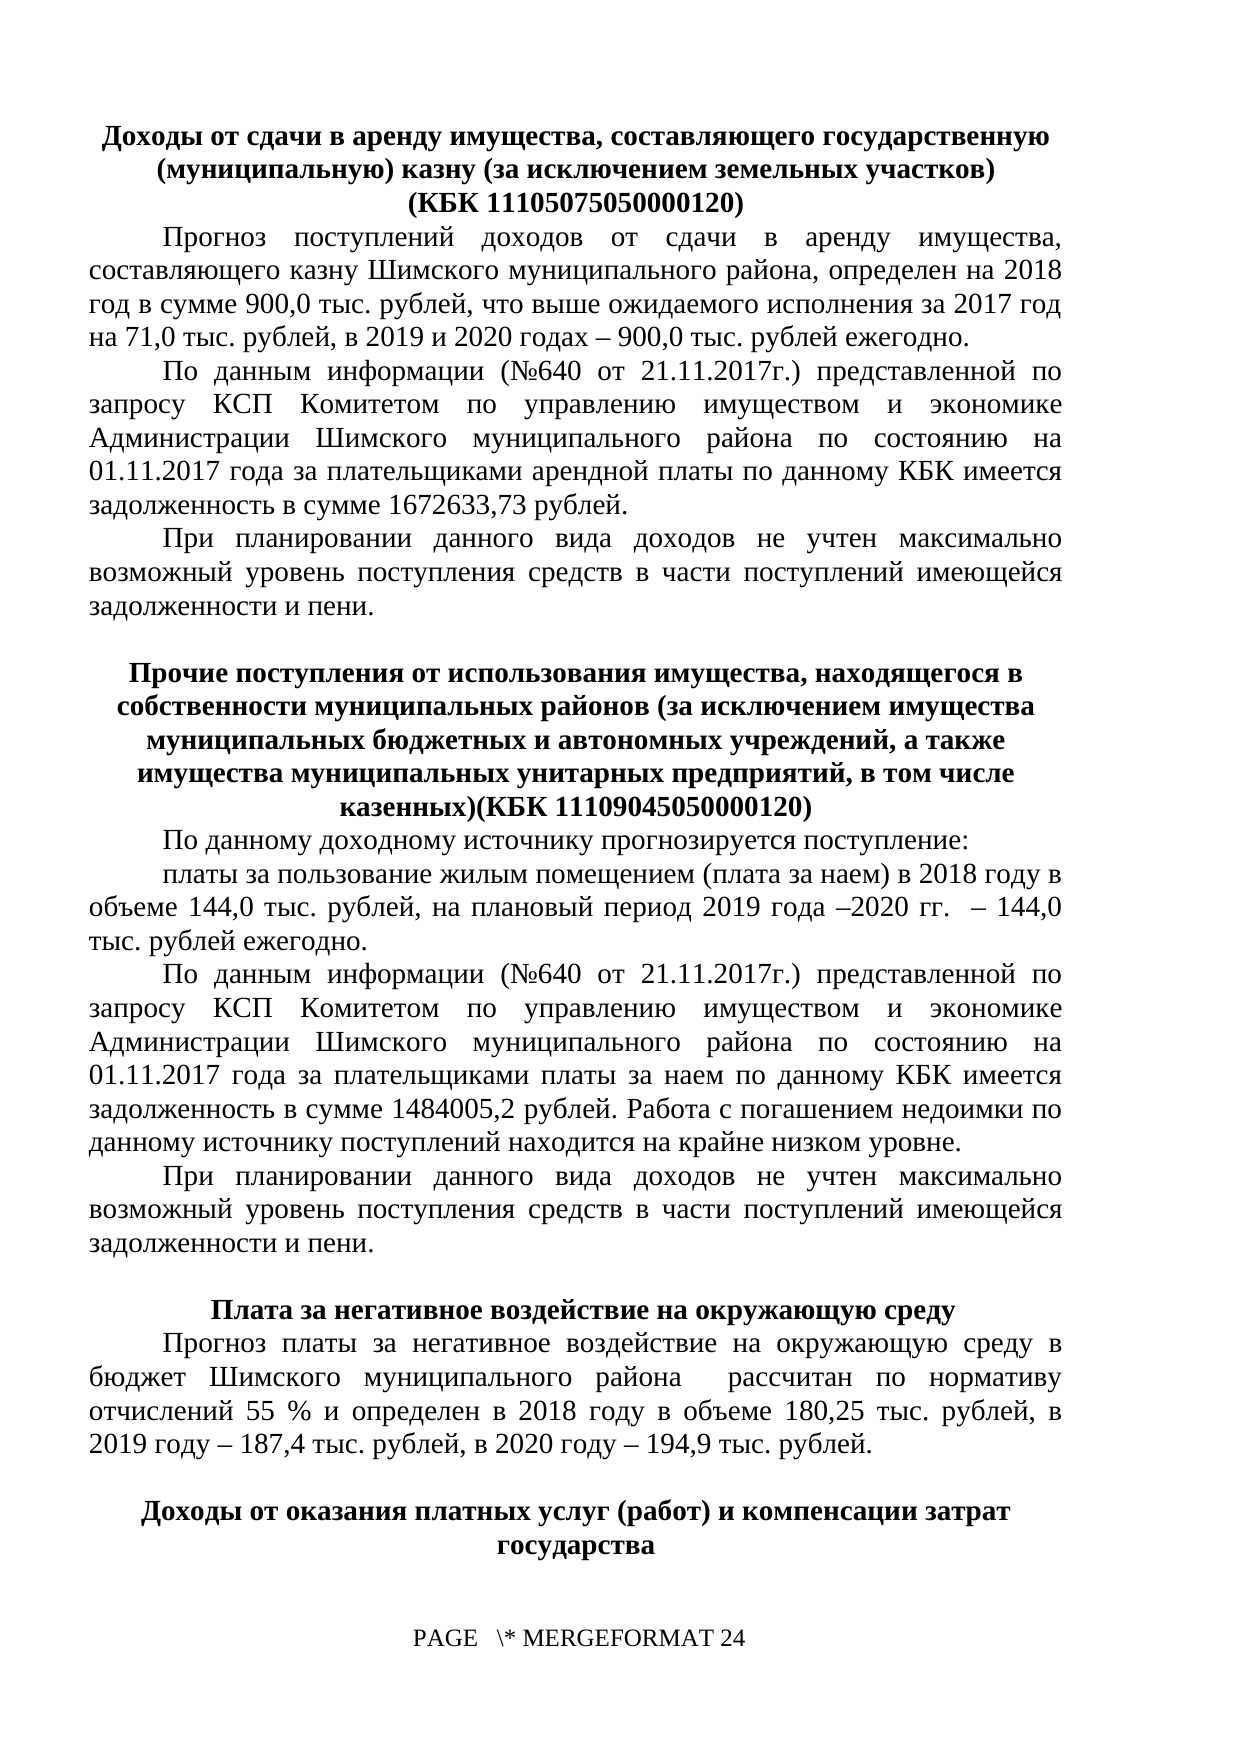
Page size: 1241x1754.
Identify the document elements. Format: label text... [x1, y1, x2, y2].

text По данному доходному источнику прогнозируется поступление: [89, 822, 1063, 856]
text платы за пользование жилым помещением (плата за наем) в 2018 году в объеме 144,0 тыс. рублей, на плановый период 2019 года –2020 гг. – 144,0 тыс. рублей ежегодно. [89, 856, 1063, 957]
text По данным информации (№640 от 21.11.2017г.) представленной по запросу КСП Комитетом по управлению имуществом и экономике Администрации Шимского муниципального района по состоянию на 01.11.2017 года за плательщиками платы за наем по данному КБК имеется задолженность в сумме 1484005,2 рублей. Работа с погашением недоимки по данному источнику поступлений находится на крайне низком уровне. [89, 957, 1063, 1158]
text Прогноз поступлений доходов от сдачи в аренду имущества, составляющего казну Шимского муниципального района, определен на 2018 год в сумме 900,0 тыс. рублей, что выше ожидаемого исполнения за 2017 год на 71,0 тыс. рублей, в 2019 и 2020 годах – 900,0 тыс. рублей ежегодно. [89, 219, 1063, 353]
text Доходы от сдачи в аренду имущества, составляющего государственную (муниципальную) казну (за исключением земельных участков) [89, 118, 1063, 185]
text По данным информации (№640 от 21.11.2017г.) представленной по запросу КСП Комитетом по управлению имуществом и экономике Администрации Шимского муниципального района по состоянию на 01.11.2017 года за плательщиками арендной платы по данному КБК имеется задолженность в сумме 1672633,73 рублей. [89, 353, 1063, 521]
text Прогноз платы за негативное воздействие на окружающую среду в бюджет Шимского муниципального района рассчитан по нормативу отчислений 55 % и определен в 2018 году в объеме 180,25 тыс. рублей, в 2019 году – 187,4 тыс. рублей, в 2020 году – 194,9 тыс. рублей. [89, 1326, 1063, 1460]
text При планировании данного вида доходов не учтен максимально возможный уровень поступления средств в части поступлений имеющейся задолженности и пени. [89, 521, 1063, 621]
text Доходы от оказания платных услуг (работ) и компенсации затрат государства [89, 1493, 1063, 1560]
text Плата за негативное воздействие на окружающую среду [89, 1292, 1063, 1326]
text Прочие поступления от использования имущества, находящегося в собственности муниципальных районов (за исключением имущества муниципальных бюджетных и автономных учреждений, а также имущества муниципальных унитарных предприятий, в том числе казенных)(КБК 11109045050000120) [89, 655, 1063, 822]
text При планировании данного вида доходов не учтен максимально возможный уровень поступления средств в части поступлений имеющейся задолженности и пени. [89, 1158, 1063, 1258]
text (КБК 11105075050000120) [89, 185, 1063, 219]
